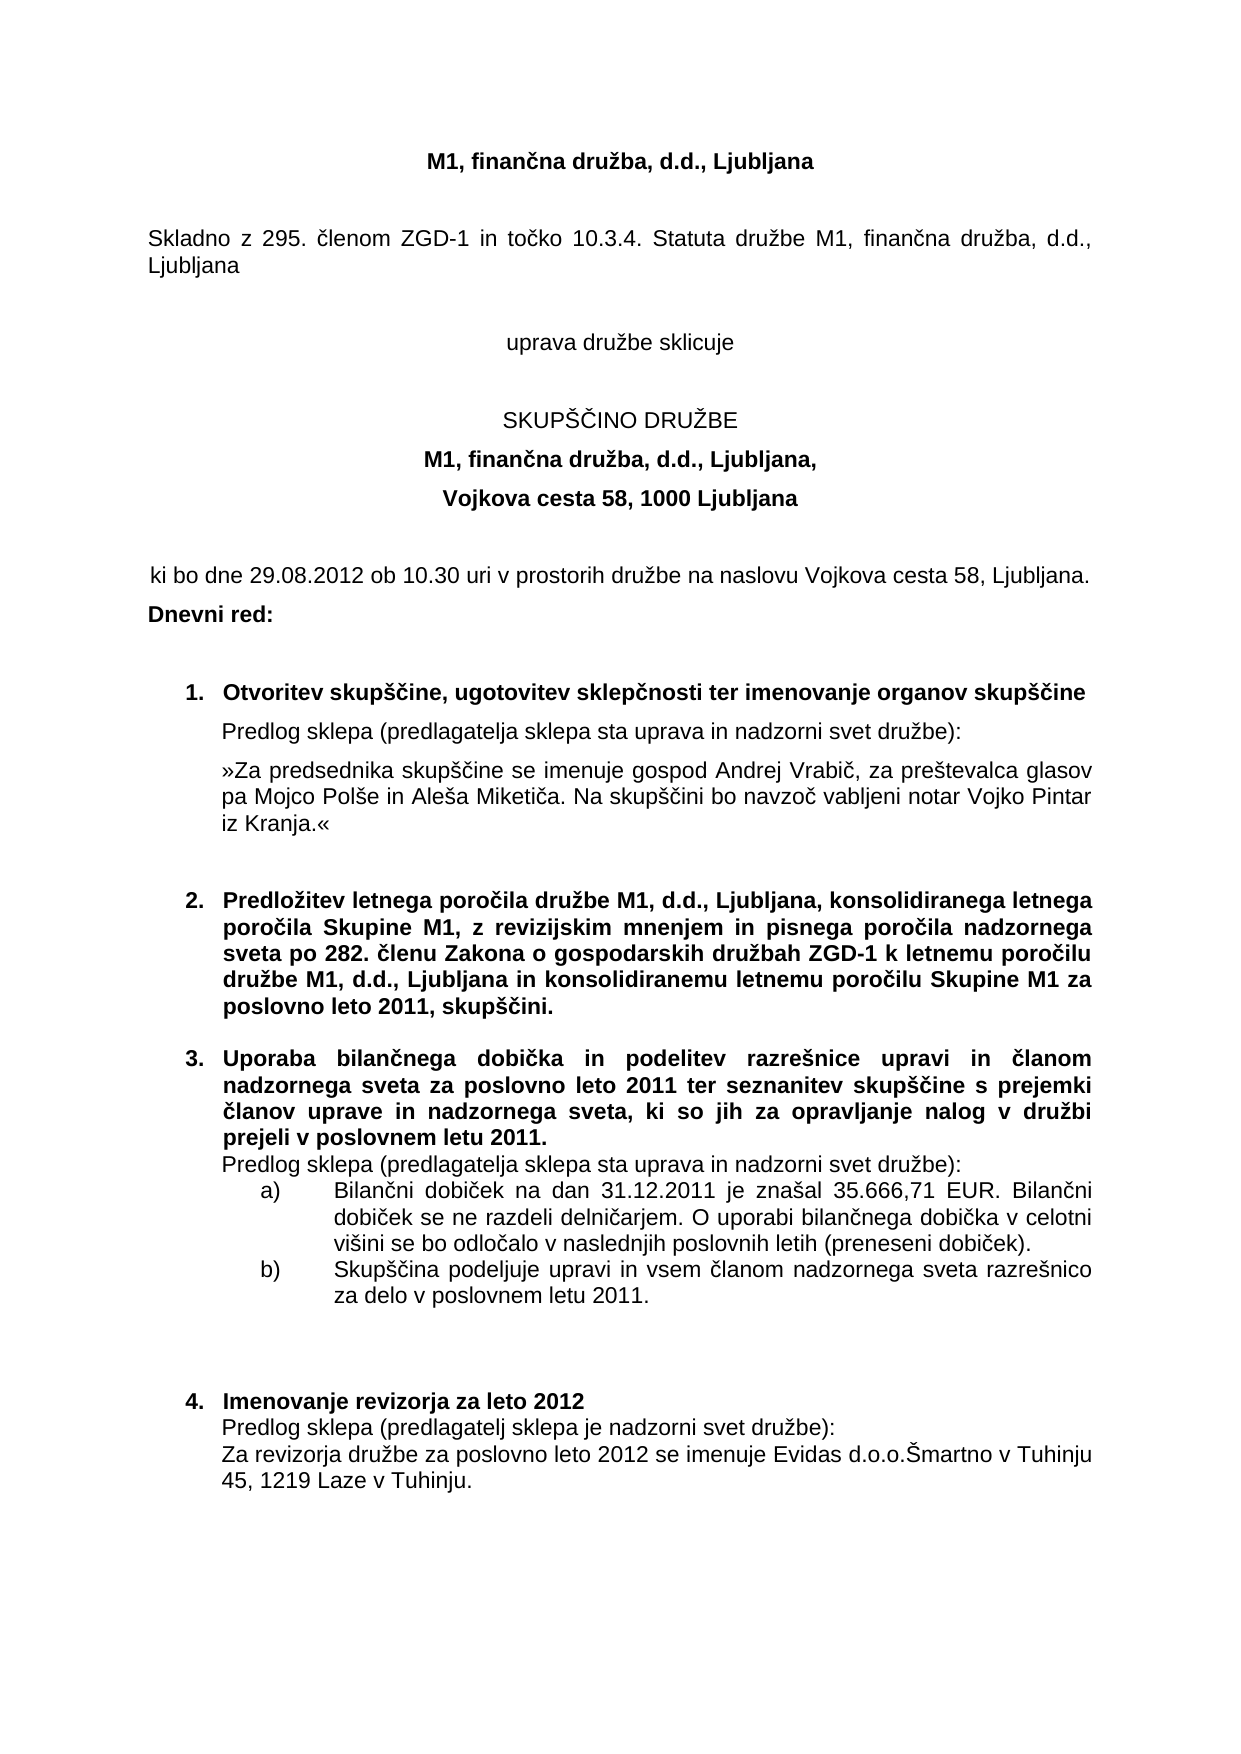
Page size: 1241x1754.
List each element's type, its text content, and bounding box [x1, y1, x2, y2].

list Uporaba bilančnega dobička in podelitev razrešnice upravi in članom nadzornega sveta za poslovno leto 2011 ter seznanitev skupščine s prejemki članov uprave in nadzornega sveta, ki so jih za opravljanje nalog v družbi prejeli v poslovnem letu 2011. [185, 1045, 1093, 1151]
list Predložitev letnega poročila družbe M1, d.d., Ljubljana, konsolidiranega letnega poročila Skupine M1, z revizijskim mnenjem in pisnega poročila nadzornega sveta po 282. členu Zakona o gospodarskih družbah ZGD-1 k letnemu poročilu družbe M1, d.d., Ljubljana in konsolidiranemu letnemu poročilu Skupine M1 za poslovno leto 2011, skupščini. [185, 887, 1093, 1019]
list Otvoritev skupščine, ugotovitev sklepčnosti ter imenovanje organov skupščine [185, 679, 1093, 705]
list Imenovanje revizorja za leto 2012 [185, 1388, 1093, 1414]
text Predlog sklepa (predlagatelj sklepa je nadzorni svet družbe): [221, 1414, 1093, 1441]
text Predlog sklepa (predlagatelja sklepa sta uprava in nadzorni svet družbe): [207, 1151, 1093, 1177]
text Skladno z 295. členom ZGD- točko 10.3.4. Statuta družbe M1, finančna družba, d.d., Ljubljana [148, 225, 1093, 278]
text M1, finančna družba, d.d., Ljubljana, [148, 446, 1093, 472]
list Bilančni dobiček na dan 31.12.2011 je znašal 35.666,71 EUR. Bilančni dobiček se ne razdeli delničarjem. O uporabi bilančnega dobička v celotni višini se bo odločalo v naslednjih poslovnih letih (preneseni dobiček). [260, 1177, 1093, 1256]
text Za revizorja družbe za poslovno leto 2012 se imenuje Evidas d.o.o.Šmartno v Tuhinju 45, 1219 Laze v Tuhinju. [221, 1441, 1093, 1493]
text Predlog sklepa (predlagatelja sklepa sta uprava in nadzorni svet družbe): [148, 718, 1093, 744]
text M1, finančna družba, d.d., Ljubljana [148, 148, 1093, 174]
list Skupščina podeljuje upravi in vsem članom nadzornega sveta razrešnico za delo v poslovnem letu 2011. [260, 1256, 1093, 1309]
text uprava družbe sklicuje [148, 329, 1093, 356]
text SKUPŠČINO DRUŽBE [148, 407, 1093, 433]
text Vojkova cesta 58, 1000 Ljubljana [148, 485, 1093, 511]
text ki bo dne 29.08.2012 ob 10.30 uri v prostorih družbe na naslovu Vojkova cesta 58, Ljubljana. [148, 562, 1093, 589]
text »Za predsednika skupščine se imenuje gospod Andrej Vrabič, za preštevalca glasov pa Mojco Polše in Aleša Miketiča. Na skupščini bo navzoč vabljeni notar Vojko Pintar iz Kranja.« [221, 757, 1093, 836]
text Dnevni red: [148, 601, 1093, 628]
